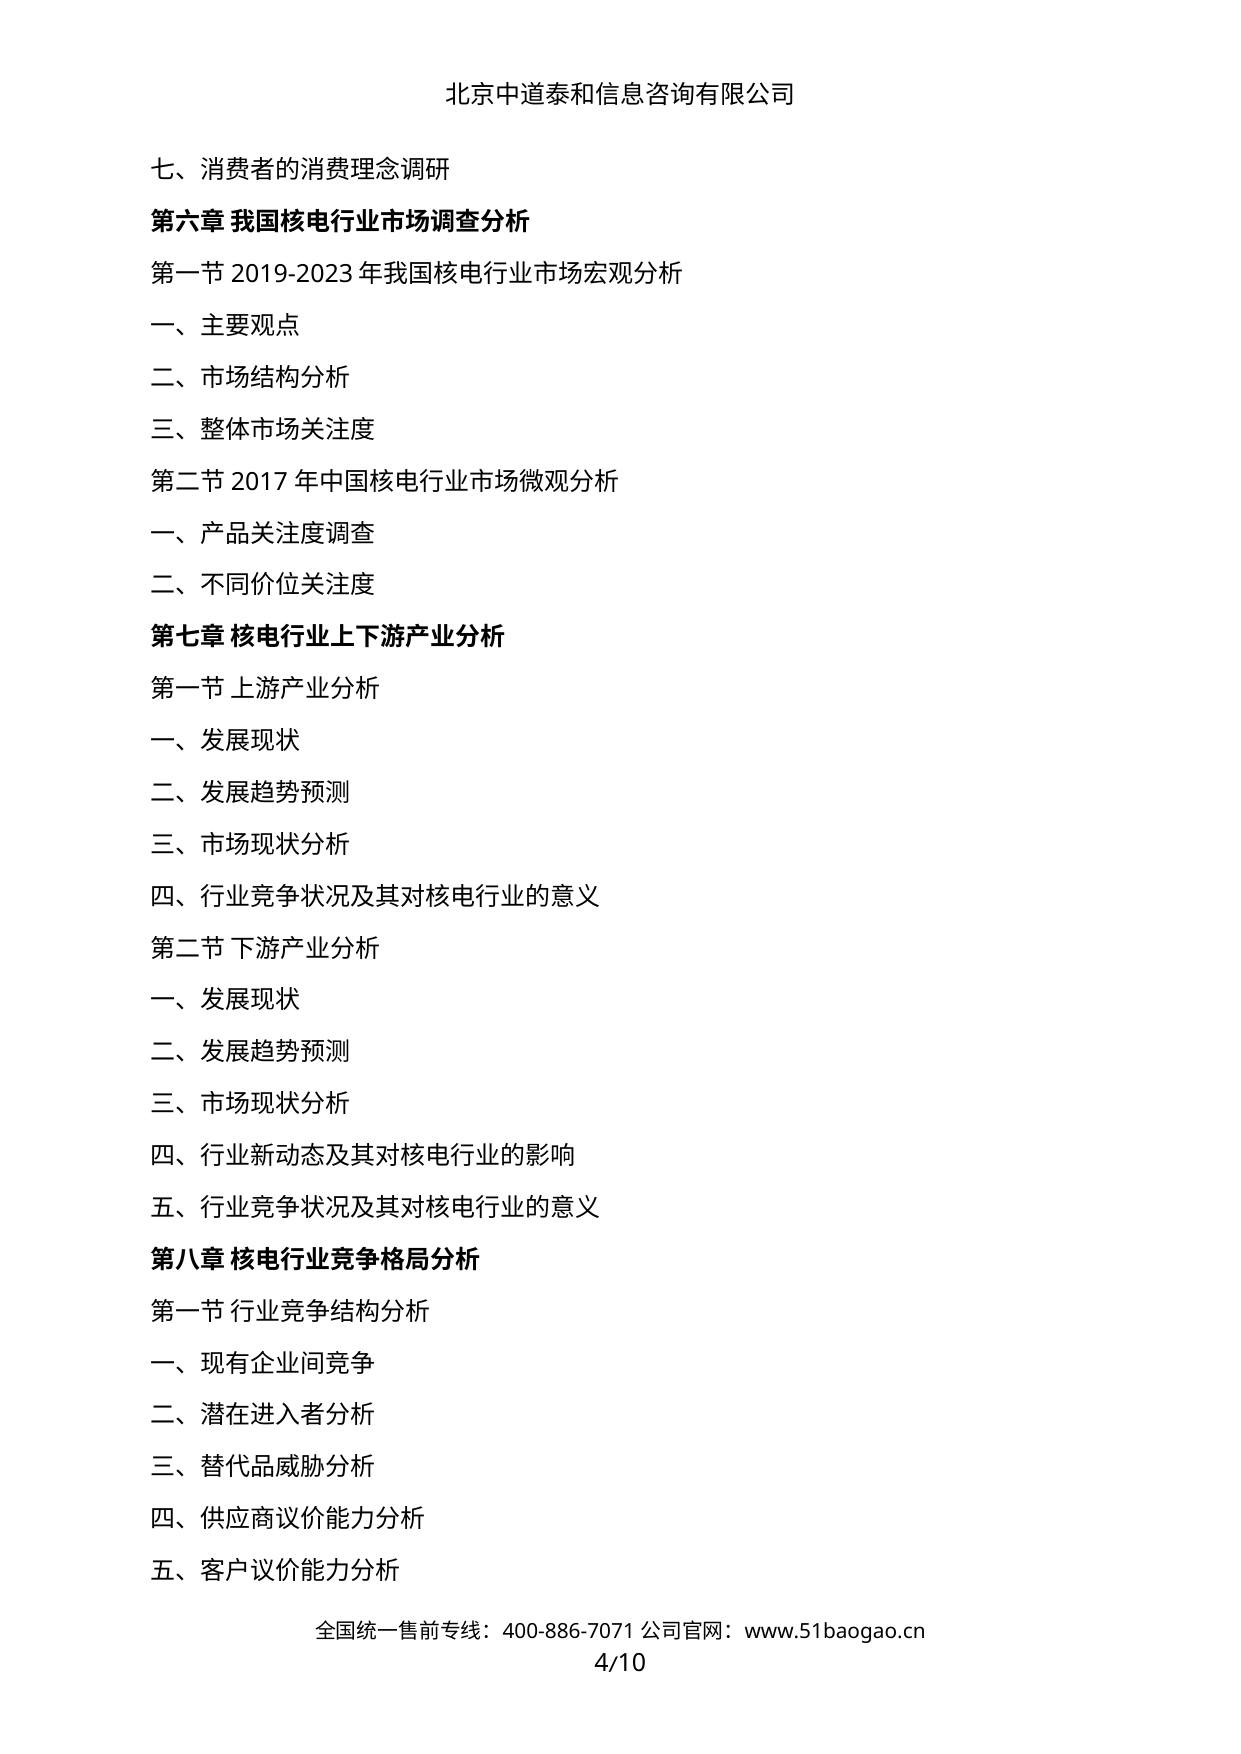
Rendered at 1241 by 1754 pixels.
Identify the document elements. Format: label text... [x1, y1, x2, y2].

text 二、发展趋势预测 [150, 772, 1090, 809]
text 第一节 2019-2023年我国核电行业市场宏观分析 [150, 254, 1090, 290]
text 二、潜在进入者分析 [150, 1395, 1090, 1431]
text 第八章 核电行业竞争格局分析 [150, 1239, 1090, 1276]
text 三、替代品威胁分析 [150, 1447, 1090, 1483]
text 五、行业竞争状况及其对核电行业的意义 [150, 1187, 1090, 1224]
text 一、发展现状 [150, 980, 1090, 1016]
text 四、行业竞争状况及其对核电行业的意义 [150, 876, 1090, 912]
text 第二节 下游产业分析 [150, 928, 1090, 964]
text 第一节 上游产业分析 [150, 669, 1090, 705]
text 四、行业新动态及其对核电行业的影响 [150, 1136, 1090, 1172]
text 一、产品关注度调查 [150, 513, 1090, 549]
text 三、整体市场关注度 [150, 409, 1090, 446]
text 七、消费者的消费理念调研 [150, 150, 1090, 186]
text 三、市场现状分析 [150, 824, 1090, 861]
text 二、发展趋势预测 [150, 1032, 1090, 1068]
text 第七章 核电行业上下游产业分析 [150, 617, 1090, 653]
text 一、发展现状 [150, 721, 1090, 757]
text 一、主要观点 [150, 306, 1090, 342]
text 四、供应商议价能力分析 [150, 1499, 1090, 1535]
text 二、市场结构分析 [150, 357, 1090, 394]
text 一、现有企业间竞争 [150, 1343, 1090, 1379]
text 第二节 2017 年中国核电行业市场微观分析 [150, 461, 1090, 497]
text 三、市场现状分析 [150, 1084, 1090, 1120]
text 第一节 行业竞争结构分析 [150, 1291, 1090, 1327]
text 五、客户议价能力分析 [150, 1551, 1090, 1587]
text 第六章 我国核电行业市场调查分析 [150, 202, 1090, 238]
text 二、不同价位关注度 [150, 565, 1090, 601]
